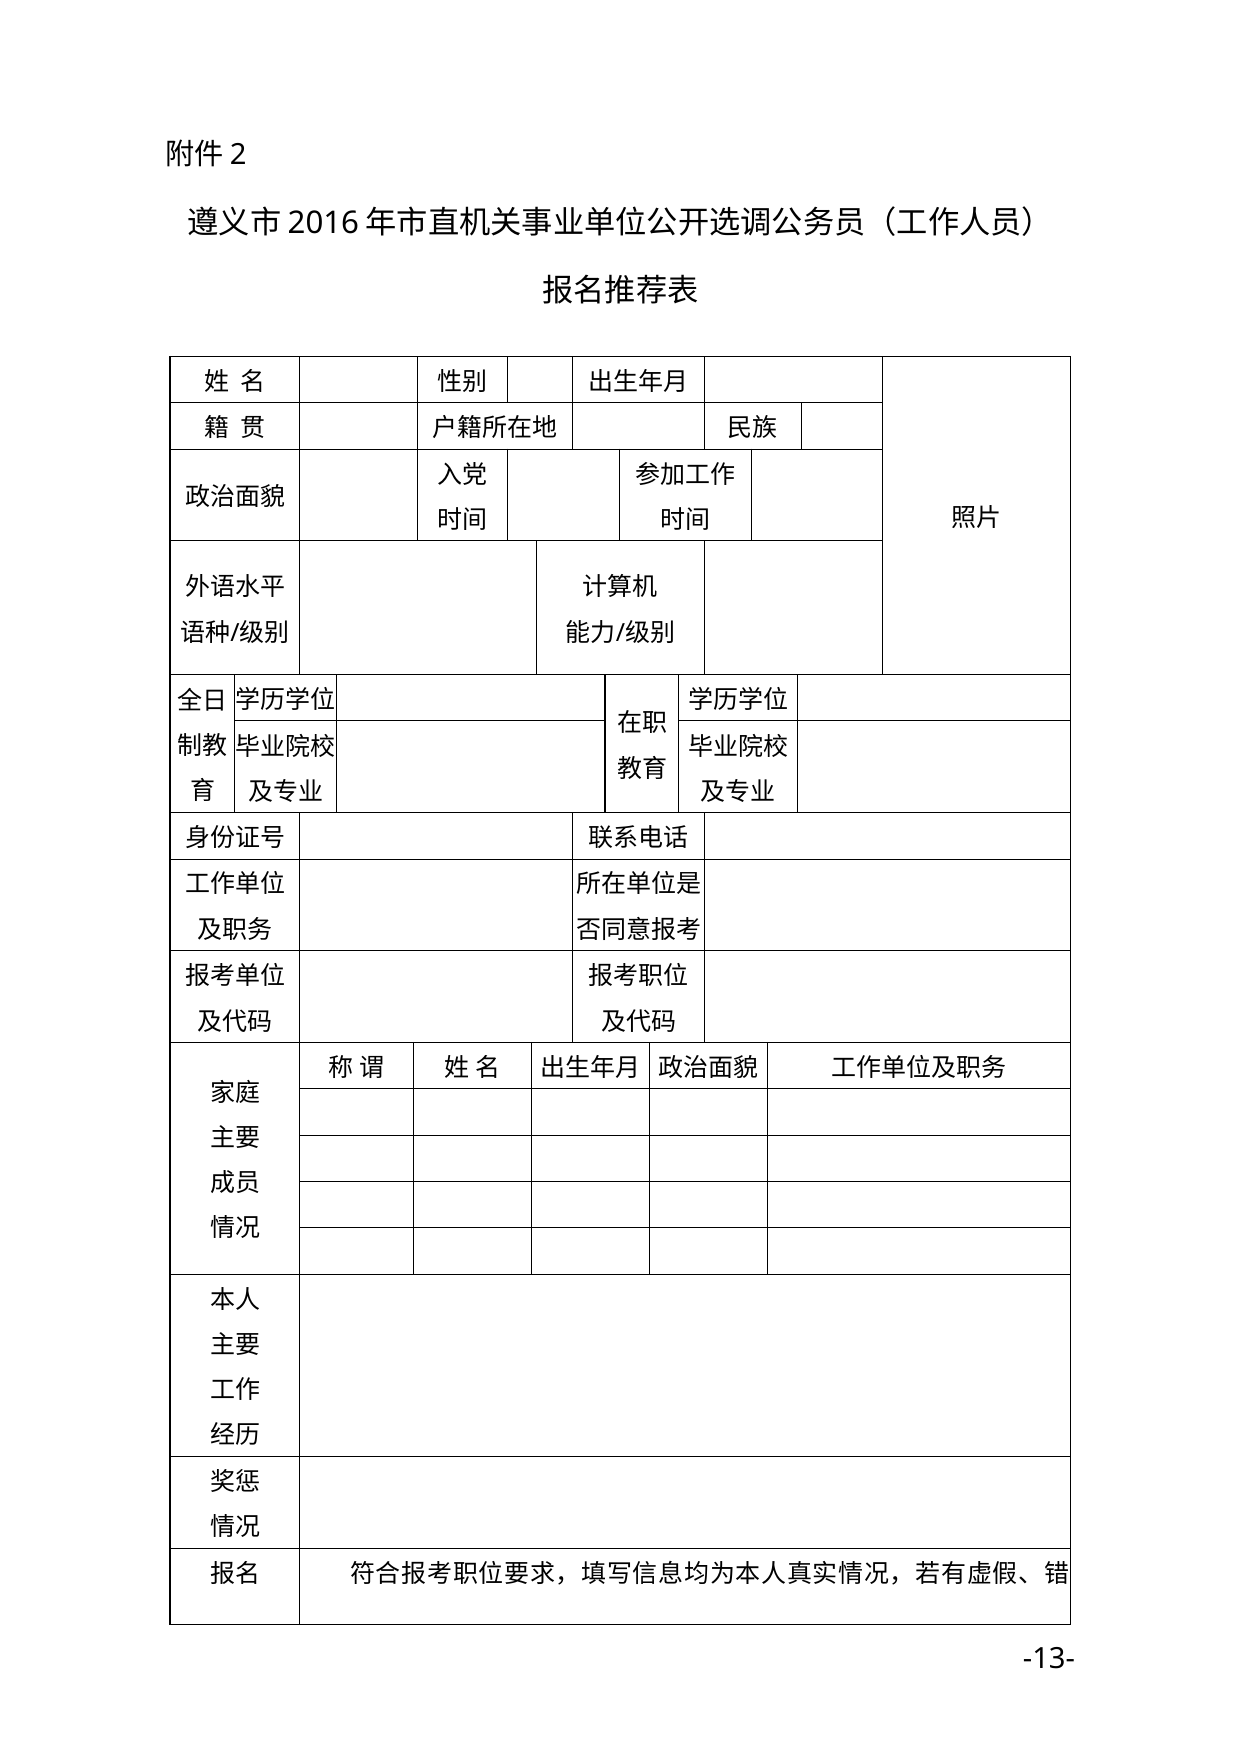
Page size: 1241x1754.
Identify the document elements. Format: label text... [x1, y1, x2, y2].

table_cell [300, 860, 572, 950]
table_cell [414, 1089, 531, 1134]
table_cell [768, 1136, 1070, 1181]
table_cell 学历学位 [235, 675, 336, 720]
table_cell 出生年月 [532, 1043, 649, 1088]
table_cell 奖惩 情况 [171, 1457, 299, 1547]
text 附件2 [165, 129, 1075, 174]
table_cell [768, 1089, 1070, 1134]
table_header 姓 名 [171, 357, 299, 402]
table_cell [705, 860, 1070, 950]
table_cell [300, 1275, 1070, 1456]
table_cell [768, 1182, 1070, 1227]
table_cell [300, 403, 417, 448]
table_cell 称 谓 [300, 1043, 413, 1088]
table_header 性别 [418, 357, 507, 402]
table_cell [508, 450, 619, 540]
text 遵义市2016年市直机关事业单位公开选调公务员（工作人员） [165, 174, 1075, 265]
table_header [705, 357, 882, 402]
table_cell 姓 名 [414, 1043, 531, 1088]
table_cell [300, 1549, 1070, 1623]
table_cell [300, 1089, 413, 1134]
table_cell 户籍所在地 [418, 403, 572, 448]
table_cell [300, 541, 536, 674]
table_header [300, 357, 417, 402]
table_cell 学历学位 [679, 675, 797, 720]
table_cell [705, 541, 882, 674]
table_cell 外语水平 语种/级别 [171, 541, 299, 674]
table_cell [798, 721, 1070, 812]
table_cell 报名 信息 确认 [171, 1549, 299, 1623]
table_cell [300, 1457, 1070, 1547]
table_cell [532, 1182, 649, 1227]
table_cell 工作单位及职务 [768, 1043, 1070, 1088]
table_cell [300, 813, 572, 858]
table_cell [650, 1228, 767, 1273]
table_cell 工作单位 及职务 [171, 860, 299, 950]
table_cell [300, 450, 417, 540]
table_cell [414, 1136, 531, 1181]
table_header 照片 [883, 357, 1070, 674]
table_cell 毕业院校及专业 [235, 721, 336, 812]
table_cell 参加工作 时间 [620, 450, 751, 540]
table_cell 全日制教育 [171, 675, 234, 812]
table_cell [650, 1182, 767, 1227]
table_cell 身份证号 [171, 813, 299, 858]
table_cell 计算机 能力/级别 [537, 541, 704, 674]
table_cell [705, 813, 1070, 858]
table_header 出生年月 [573, 357, 704, 402]
table_cell 联系电话 [573, 813, 704, 858]
table_cell 报考单位 及代码 [171, 951, 299, 1042]
table_cell [532, 1089, 649, 1134]
table_cell 报考职位 及代码 [573, 951, 704, 1042]
table_cell [337, 721, 604, 812]
text 报名推荐表 [165, 265, 1075, 311]
table_cell 政治面貌 [650, 1043, 767, 1088]
table_cell [798, 675, 1070, 720]
table_cell [752, 450, 882, 540]
table_cell [414, 1228, 531, 1273]
table_cell 政治面貌 [171, 450, 299, 540]
table_cell 在职教育 [606, 675, 678, 812]
table_cell [337, 675, 604, 720]
table_cell 籍 贯 [171, 403, 299, 448]
table_cell 家庭 主要 成员 情况 [171, 1043, 299, 1273]
table_cell [650, 1089, 767, 1134]
table_cell [300, 1182, 413, 1227]
table_cell 所在单位是否同意报考 [573, 860, 704, 950]
table_cell [768, 1228, 1070, 1273]
table_cell [650, 1136, 767, 1181]
table_cell [705, 951, 1070, 1042]
table_cell [300, 951, 572, 1042]
table_cell [300, 1228, 413, 1273]
table_cell [573, 403, 704, 448]
table_cell 本人 主要 工作 经历 [171, 1275, 299, 1456]
table_header [508, 357, 572, 402]
table_cell [414, 1182, 531, 1227]
table_cell [300, 1136, 413, 1181]
table_cell 民族 [705, 403, 801, 448]
table_cell [802, 403, 882, 448]
table_cell 入党 时间 [418, 450, 507, 540]
table_cell [532, 1136, 649, 1181]
table_cell 毕业院校及专业 [679, 721, 797, 812]
table_cell [532, 1228, 649, 1273]
